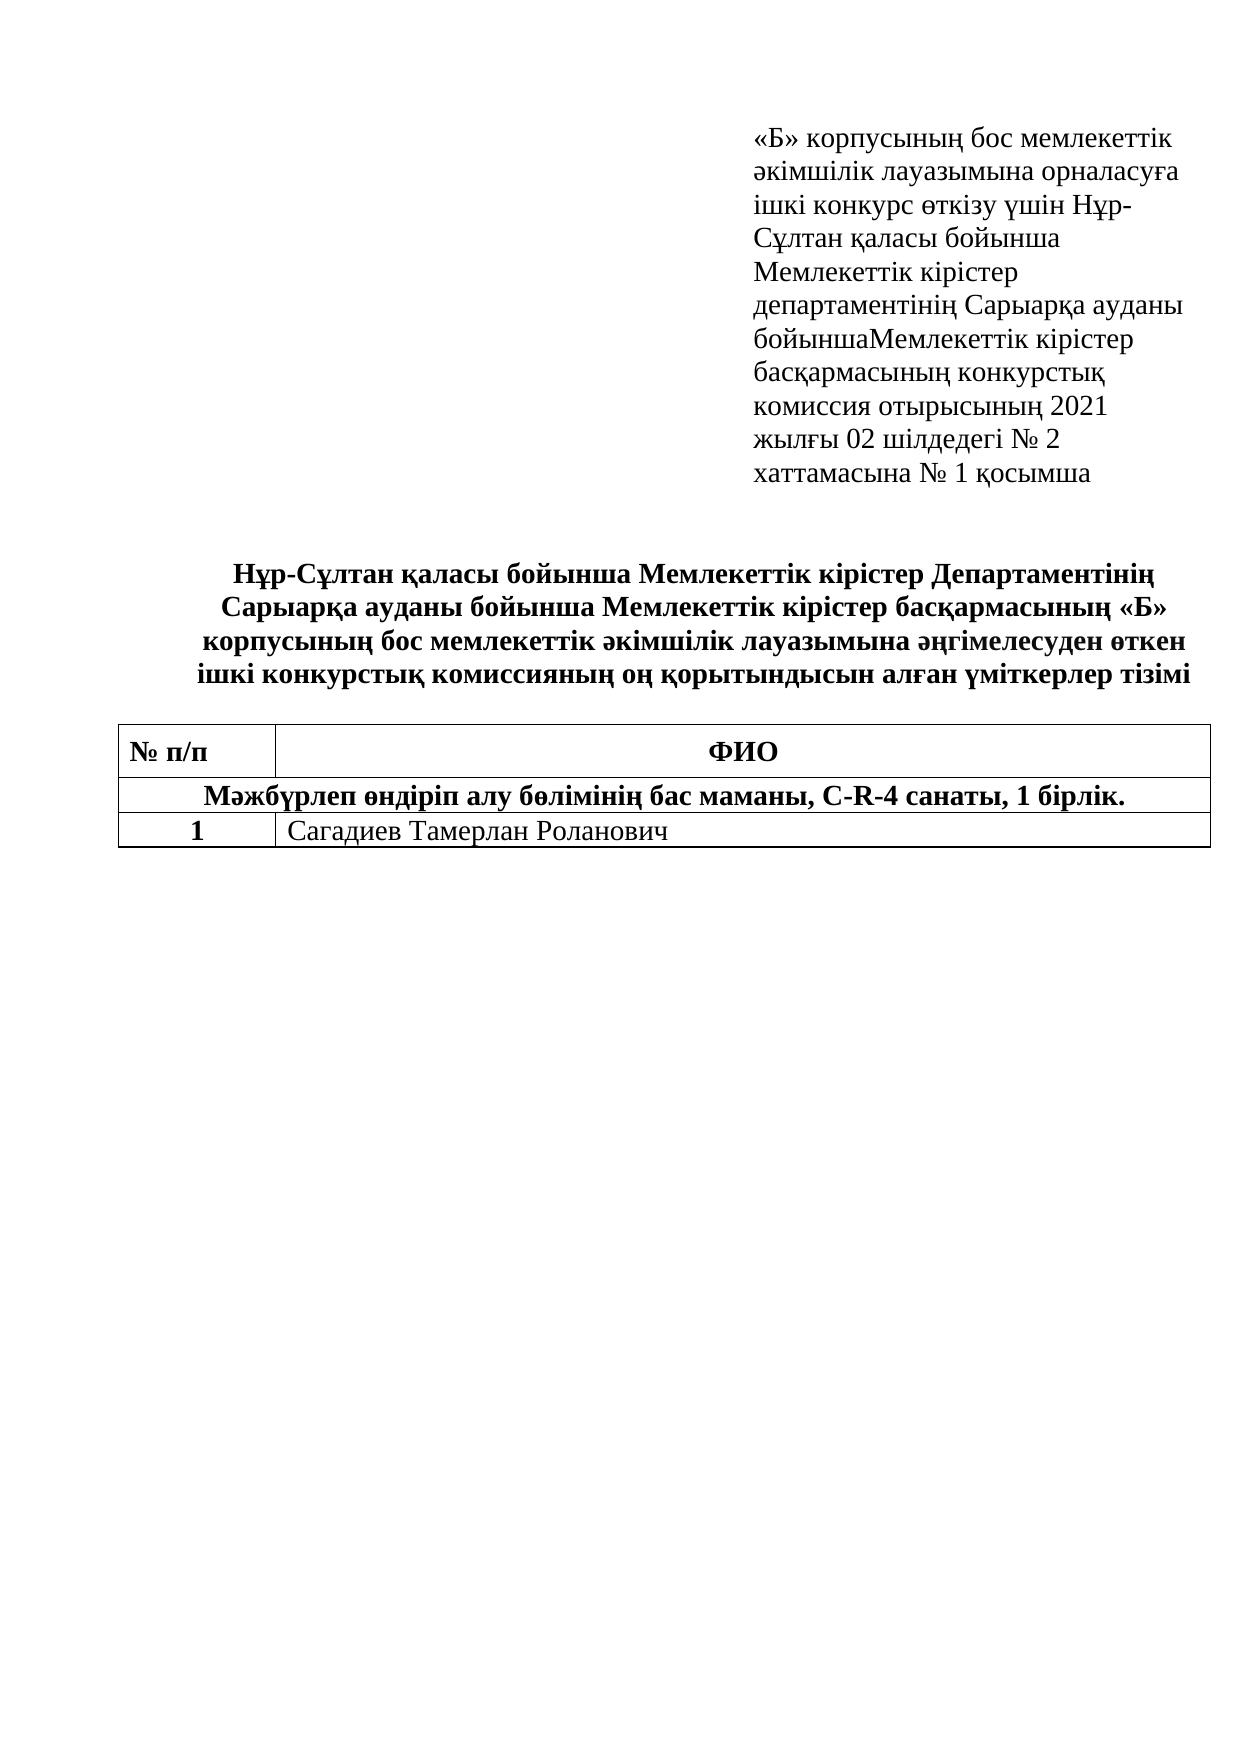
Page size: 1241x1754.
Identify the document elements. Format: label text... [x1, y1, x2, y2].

table_header ФИО [276, 725, 1210, 777]
table_header № п/п [119, 725, 275, 777]
table_cell Сагадиев Тамерлан Роланович [276, 813, 1210, 846]
table_cell 1 [119, 813, 275, 846]
text Нұр-Сұлтан қаласы бойынша Мемлекеттік кірістер Департаментінің Сарыарқа ауданы бойынша Мемлекеттік кірістер басқармасының «Б» корпусының бос мемлекеттік әкімшілік лауазымына әңгімелесуден өткен ішкі конкурстық комиссияның оң қорытындысын алған үміткерлер тізімі [192, 556, 1196, 690]
text «Б» корпусының бос мемлекеттік әкімшілік лауазымына орналасуға ішкі конкурс өткізу үшін Нұр-Сұлтан қаласы бойынша Мемлекеттік кірістер департаментінің Сарыарқа ауданы бойыншаМемлекеттік кірістер басқармасының конкурстық комиссия отырысының 2021 жылғы 02 шілдедегі № 2 хаттамасына № 1 қосымша [753, 120, 1196, 489]
table_cell Мәжбүрлеп өндіріп алу бөлімінің бас маманы, С-R-4 санаты, 1 бірлік. [119, 778, 1210, 812]
